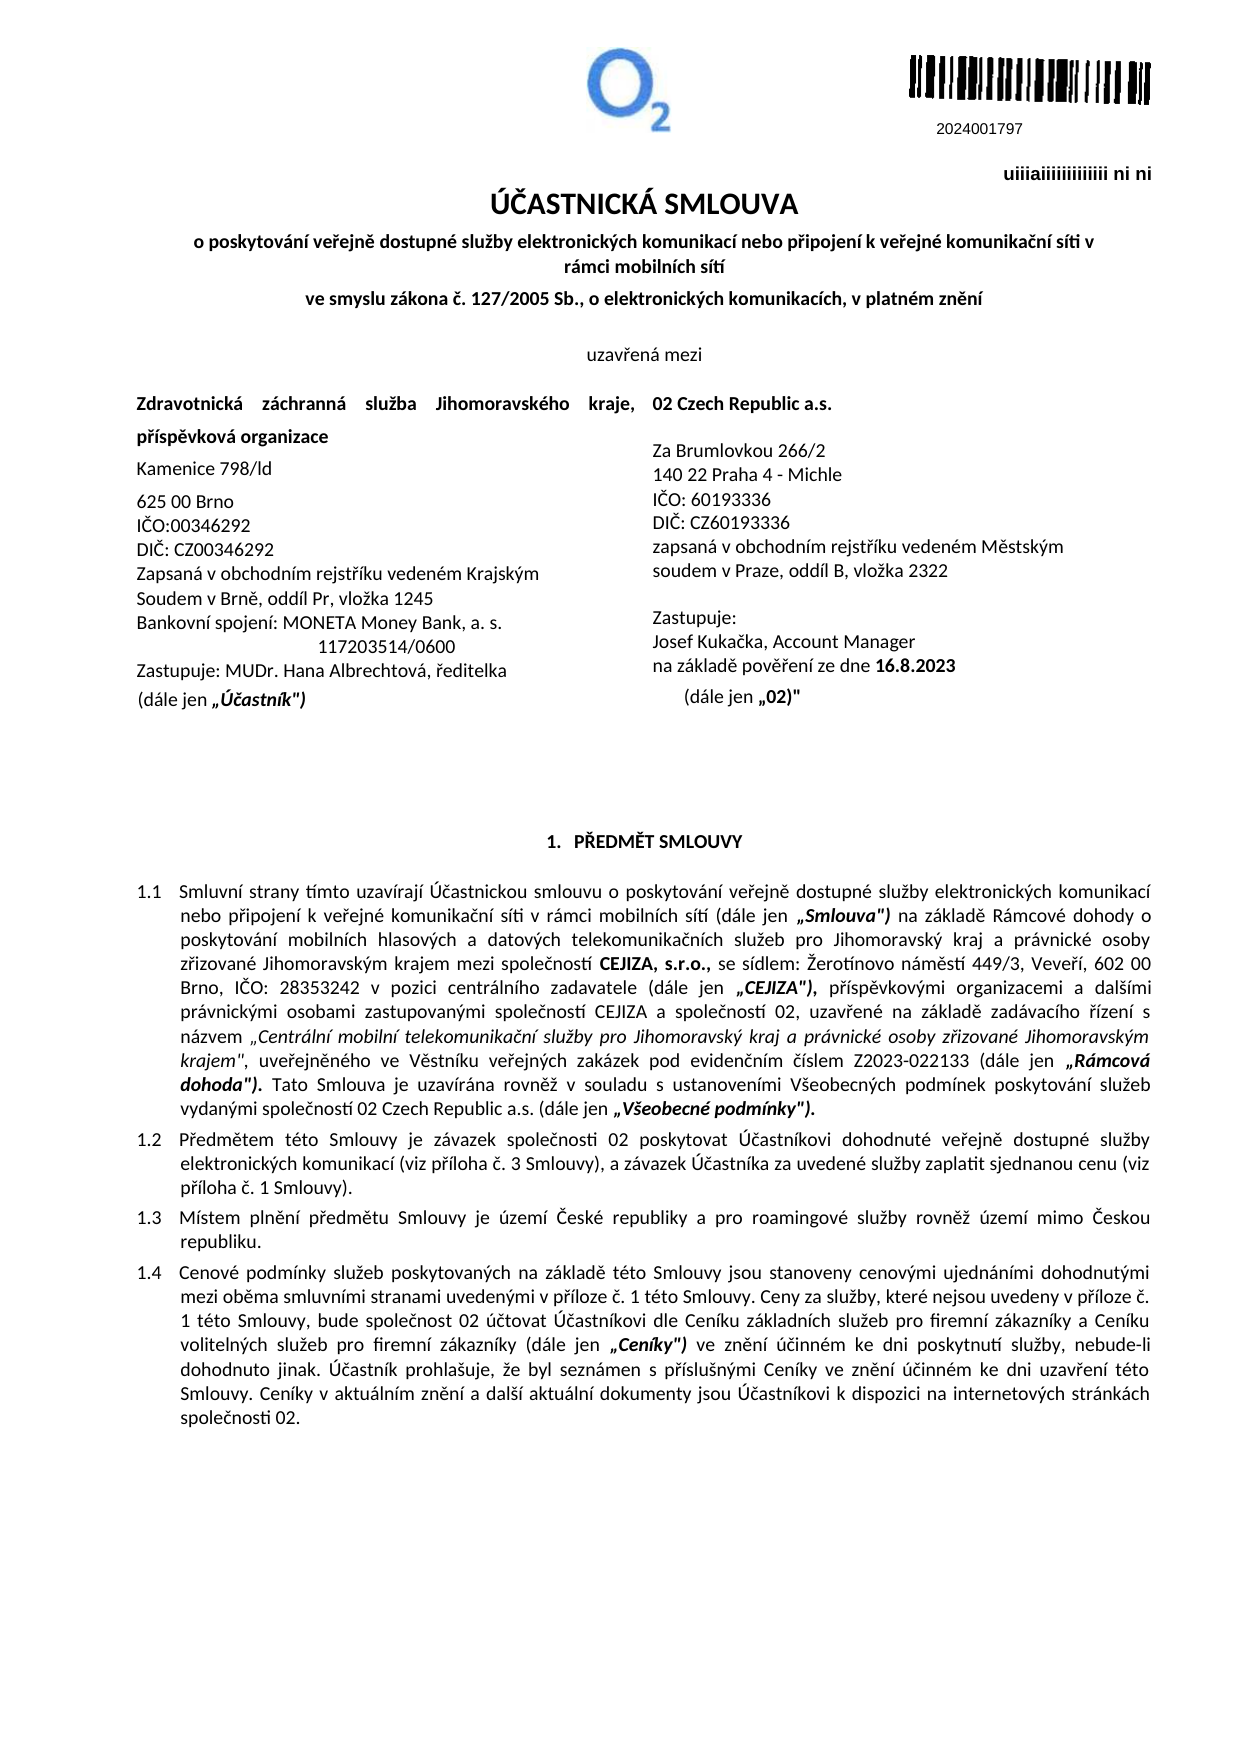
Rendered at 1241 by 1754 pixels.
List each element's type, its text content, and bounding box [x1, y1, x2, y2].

text soudem v Praze, oddíl B, vložka 2322 [652, 558, 1152, 583]
text Za Brumlovkou 266/2 [652, 438, 1152, 462]
text Zapsaná v obchodním rejstříku vedeném Krajským [136, 562, 636, 586]
text 625 00 Brno [136, 489, 636, 513]
text Zastupuje: [652, 606, 1152, 630]
text 117203514/0600 [136, 634, 636, 658]
text Bankovní spojení: MONETA Money Bank, a. s. [136, 610, 636, 634]
picture [586, 47, 672, 133]
text Kamenice 798/ld [136, 456, 636, 481]
text 140 22 Praha 4 - Michle [652, 462, 1152, 487]
list Místem plnění předmětu Smlouvy je území České republiky a pro roamingové služby rovněž území mimo Českou republiku. [136, 1206, 1152, 1254]
text Zdravotnická záchranná služba Jihomoravského kraje, příspěvková organizace [136, 391, 636, 448]
list Cenové podmínky služeb poskytovaných na základě této Smlouvy jsou stanoveny cenovými ujednáními dohodnutými mezi oběma smluvními stranami uvedenými v příloze č. 1 této Smlouvy. Ceny za služby, které nejsou uvedeny v příloze č. 1 této Smlouvy, bude společnost 02 účtovat Účastníkovi dle Ceníku základních služeb pro firemní zákazníky a Ceníku volitelných služeb pro firemní zákazníky (dále jen „Ceníky") ve znění účinném ke dni poskytnutí služby, nebude-li dohodnuto jinak. Účastník prohlašuje, že byl seznámen s příslušnými Ceníky ve znění účinném ke dni uzavření této Smlouvy. Ceníky v aktuálním znění a další aktuální dokumenty jsou Účastníkovi k dispozici na internetových stránkách společnosti 02. [136, 1260, 1152, 1429]
text o poskytování veřejně dostupné služby elektronických komunikací nebo připojení k veřejné komunikační síti v rámci mobilních sítí [136, 229, 1152, 278]
text Soudem v Brně, oddíl Pr, vložka 1245 [136, 586, 636, 610]
picture [908, 53, 1152, 107]
text na základě pověření ze dne 16.8.2023 [652, 653, 1152, 677]
list Smluvní strany tímto uzavírají Účastnickou smlouvu o poskytování veřejně dostupné služby elektronických komunikací nebo připojení k veřejné komunikační síti v rámci mobilních sítí (dále jen „Smlouva") na základě Rámcové dohody o poskytování mobilních hlasových a datových telekomunikačních služeb pro Jihomoravský kraj a právnické osoby zřizované Jihomoravským krajem mezi společností CEJIZA, s.r.o., se sídlem: Žerotínovo náměstí 449/3, Veveří, 602 00 Brno, IČO: 28353242 v pozici centrálního zadavatele (dále jen „CEJIZA"), příspěvkovými organizacemi a dalšími právnickými osobami zastupovanými společností CEJIZA a společností 02, uzavřené na základě zadávacího řízení s názvem „Centrální mobilní telekomunikační služby pro Jihomoravský kraj a právnické osoby zřizované Jihomoravským krajem", uveřejněného ve Věstníku veřejných zakázek pod evidenčním číslem Z2023-022133 (dále jen „Rámcová dohoda"). Tato Smlouva je uzavírána rovněž v souladu s ustanoveními Všeobecných podmínek poskytování služeb vydanými společností 02 Czech Republic a.s. (dále jen „Všeobecné podmínky"). [136, 879, 1152, 1121]
text ÚČASTNICKÁ SMLOUVA [136, 187, 1152, 221]
text DIČ: CZ60193336 [652, 511, 1152, 534]
text 2024001797 [936, 119, 1034, 137]
text (dále jen „02)" [136, 685, 1152, 709]
text Josef Kukačka, Account Manager [652, 630, 1152, 653]
text uiiiaiiiiiiiiiiiii ni ni [136, 163, 1152, 184]
text ve smyslu zákona č. 127/2005 Sb., o elektronických komunikacích, v platném znění [136, 286, 1152, 310]
text zapsaná v obchodním rejstříku vedeném Městským [652, 534, 1152, 558]
text DIČ: CZ00346292 [136, 537, 636, 562]
text Zastupuje: MUDr. Hana Albrechtová, ředitelka [136, 658, 636, 682]
list Předmětem této Smlouvy je závazek společnosti 02 poskytovat Účastníkovi dohodnuté veřejně dostupné služby elektronických komunikací (viz příloha č. 3 Smlouvy), a závazek Účastníka za uvedené služby zaplatit sjednanou cenu (viz příloha č. 1 Smlouvy). [136, 1127, 1152, 1199]
text 02 Czech Republic a.s. [652, 391, 1152, 415]
text IČO:00346292 [136, 513, 636, 537]
text uzavřená mezi [136, 342, 1152, 366]
list PŘEDMĚT SMLOUVY [136, 830, 1152, 854]
text IČO: 60193336 [652, 487, 1152, 511]
